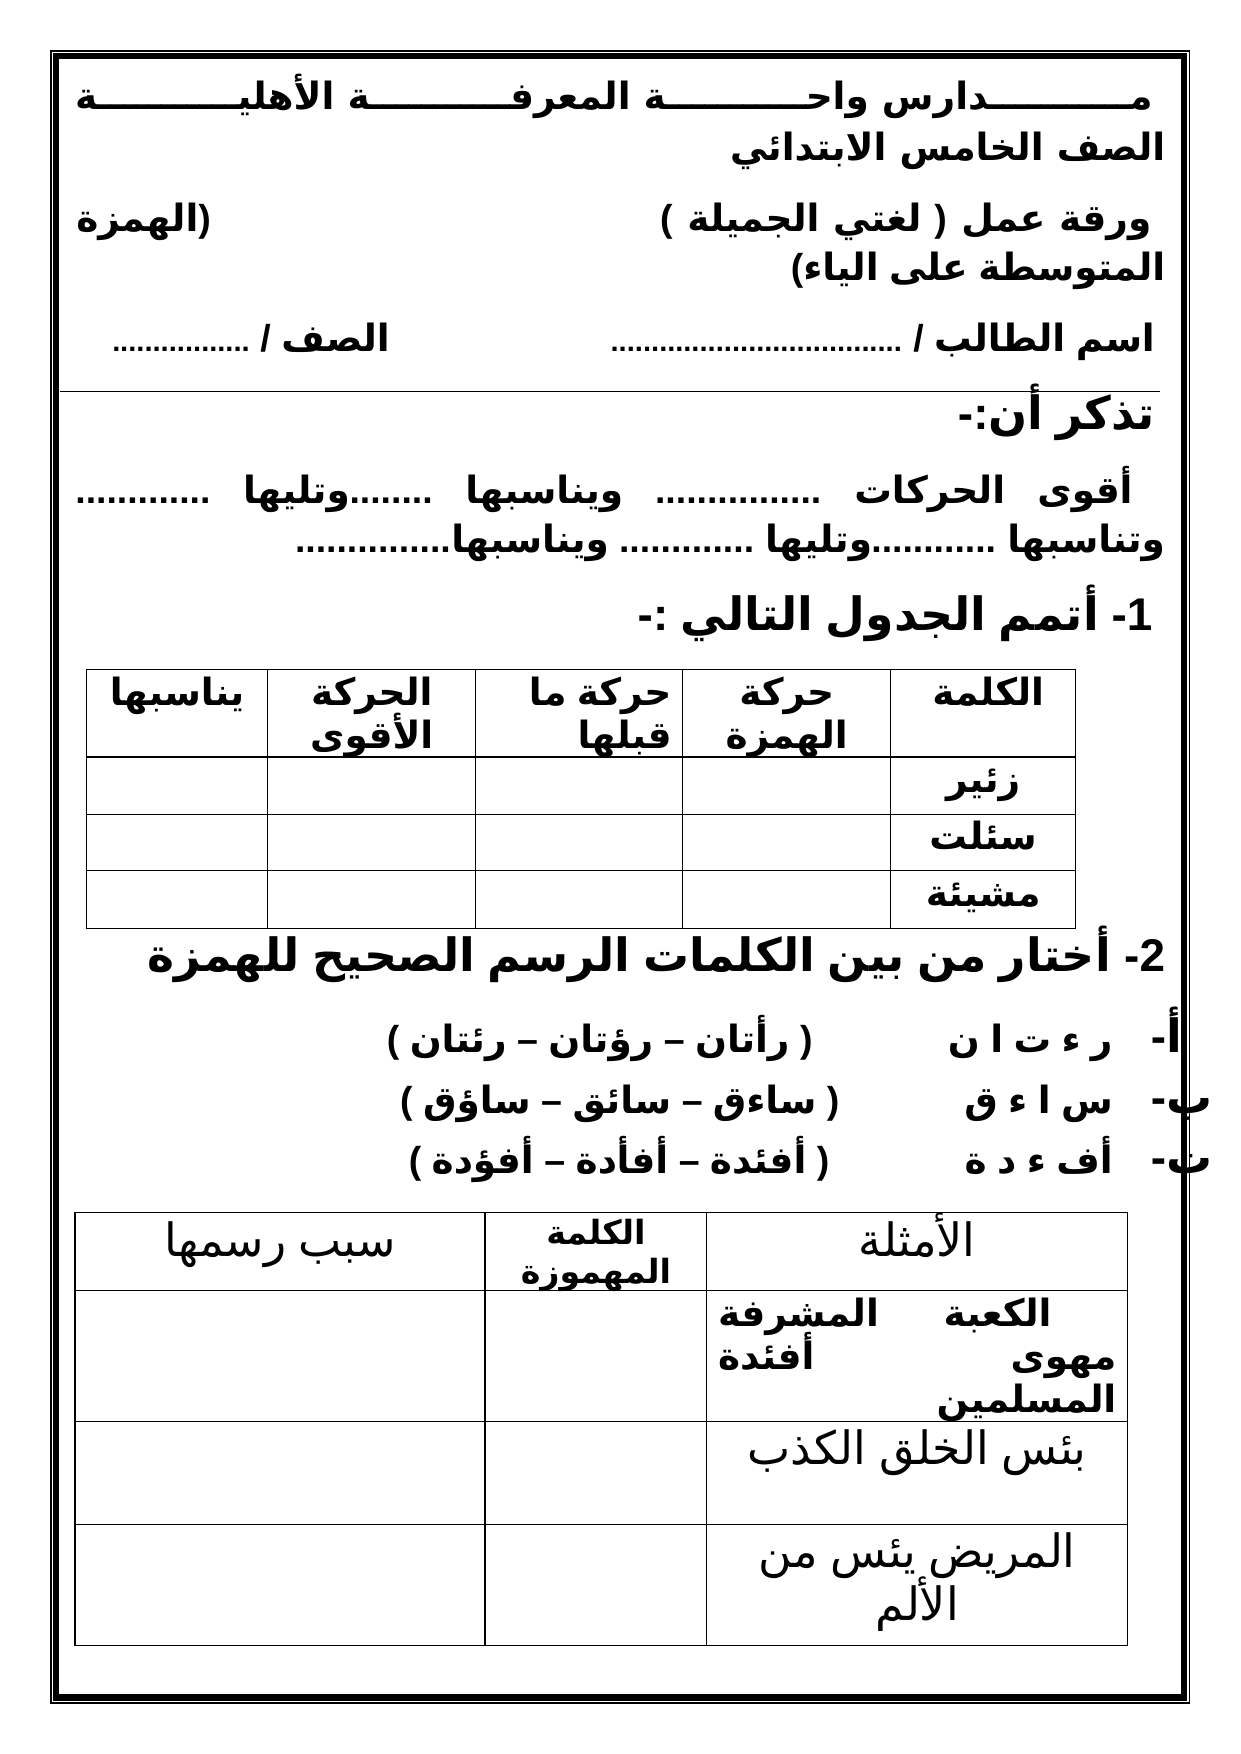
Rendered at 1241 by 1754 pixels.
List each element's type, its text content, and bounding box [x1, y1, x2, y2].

table_cell [76, 1525, 484, 1645]
table_cell [76, 1291, 484, 1421]
table_cell [683, 815, 890, 870]
table_cell بئس الخلق الكذب [707, 1422, 1127, 1523]
table_cell [476, 871, 682, 927]
table_cell [683, 758, 890, 813]
table_cell [486, 1422, 706, 1523]
table_cell [76, 1422, 484, 1523]
table_cell المريض يئس من الألم [707, 1525, 1127, 1645]
text تذكر أن:- [75, 386, 1165, 439]
table_cell مشيئة [891, 871, 1075, 927]
table_header حركة الهمزة [683, 670, 890, 756]
text مدارس واحة المعرفة الأهلية الصف الخامس الابتدائي [75, 75, 1165, 169]
table_header يناسبها [87, 670, 267, 756]
table_header الكلمة المهموزة [486, 1213, 706, 1290]
table_header الحركة الأقوى [268, 670, 475, 756]
list أف ء د ة ( أفئدة – أفأدة – أفؤدة ) [75, 1131, 1151, 1183]
table_header الكلمة [891, 670, 1075, 756]
table_cell [476, 758, 682, 813]
table_cell الكعبة المشرفة مهوى أفئدة المسلمين [707, 1291, 1127, 1421]
text اسم الطالب / .................................... الصف / ................. [75, 316, 1165, 359]
list ر ء ت ا ن ( رأتان – رؤتان – رئتان ) [75, 1010, 1151, 1062]
text 1- أتمم الجدول التالي :- [75, 588, 1165, 641]
table_cell [486, 1291, 706, 1421]
table_cell [476, 815, 682, 870]
list س ا ء ق ( ساءق – سائق – ساؤق ) [75, 1070, 1151, 1123]
table_header الأمثلة [707, 1213, 1127, 1290]
text ورقة عمل ( لغتي الجميلة ) (الهمزة المتوسطة على الياء) [75, 196, 1165, 289]
text أقوى الحركات ................ ويناسبها ........وتليها ............. وتناسبها ............وتليها ............. ويناسبها............... [75, 468, 1165, 561]
table_header سبب رسمها [76, 1213, 484, 1290]
table_cell [268, 758, 475, 813]
table_cell [486, 1525, 706, 1645]
table_header حركة ما قبلها [476, 670, 682, 756]
table_cell [683, 871, 890, 927]
table_cell [268, 871, 475, 927]
table_cell [87, 815, 267, 870]
table_cell سئلت [891, 815, 1075, 870]
table_cell [87, 758, 267, 813]
text 2- أختار من بين الكلمات الرسم الصحيح للهمزة [75, 928, 1165, 981]
table_cell [268, 815, 475, 870]
table_cell [87, 871, 267, 927]
table_cell زئير [891, 758, 1075, 813]
